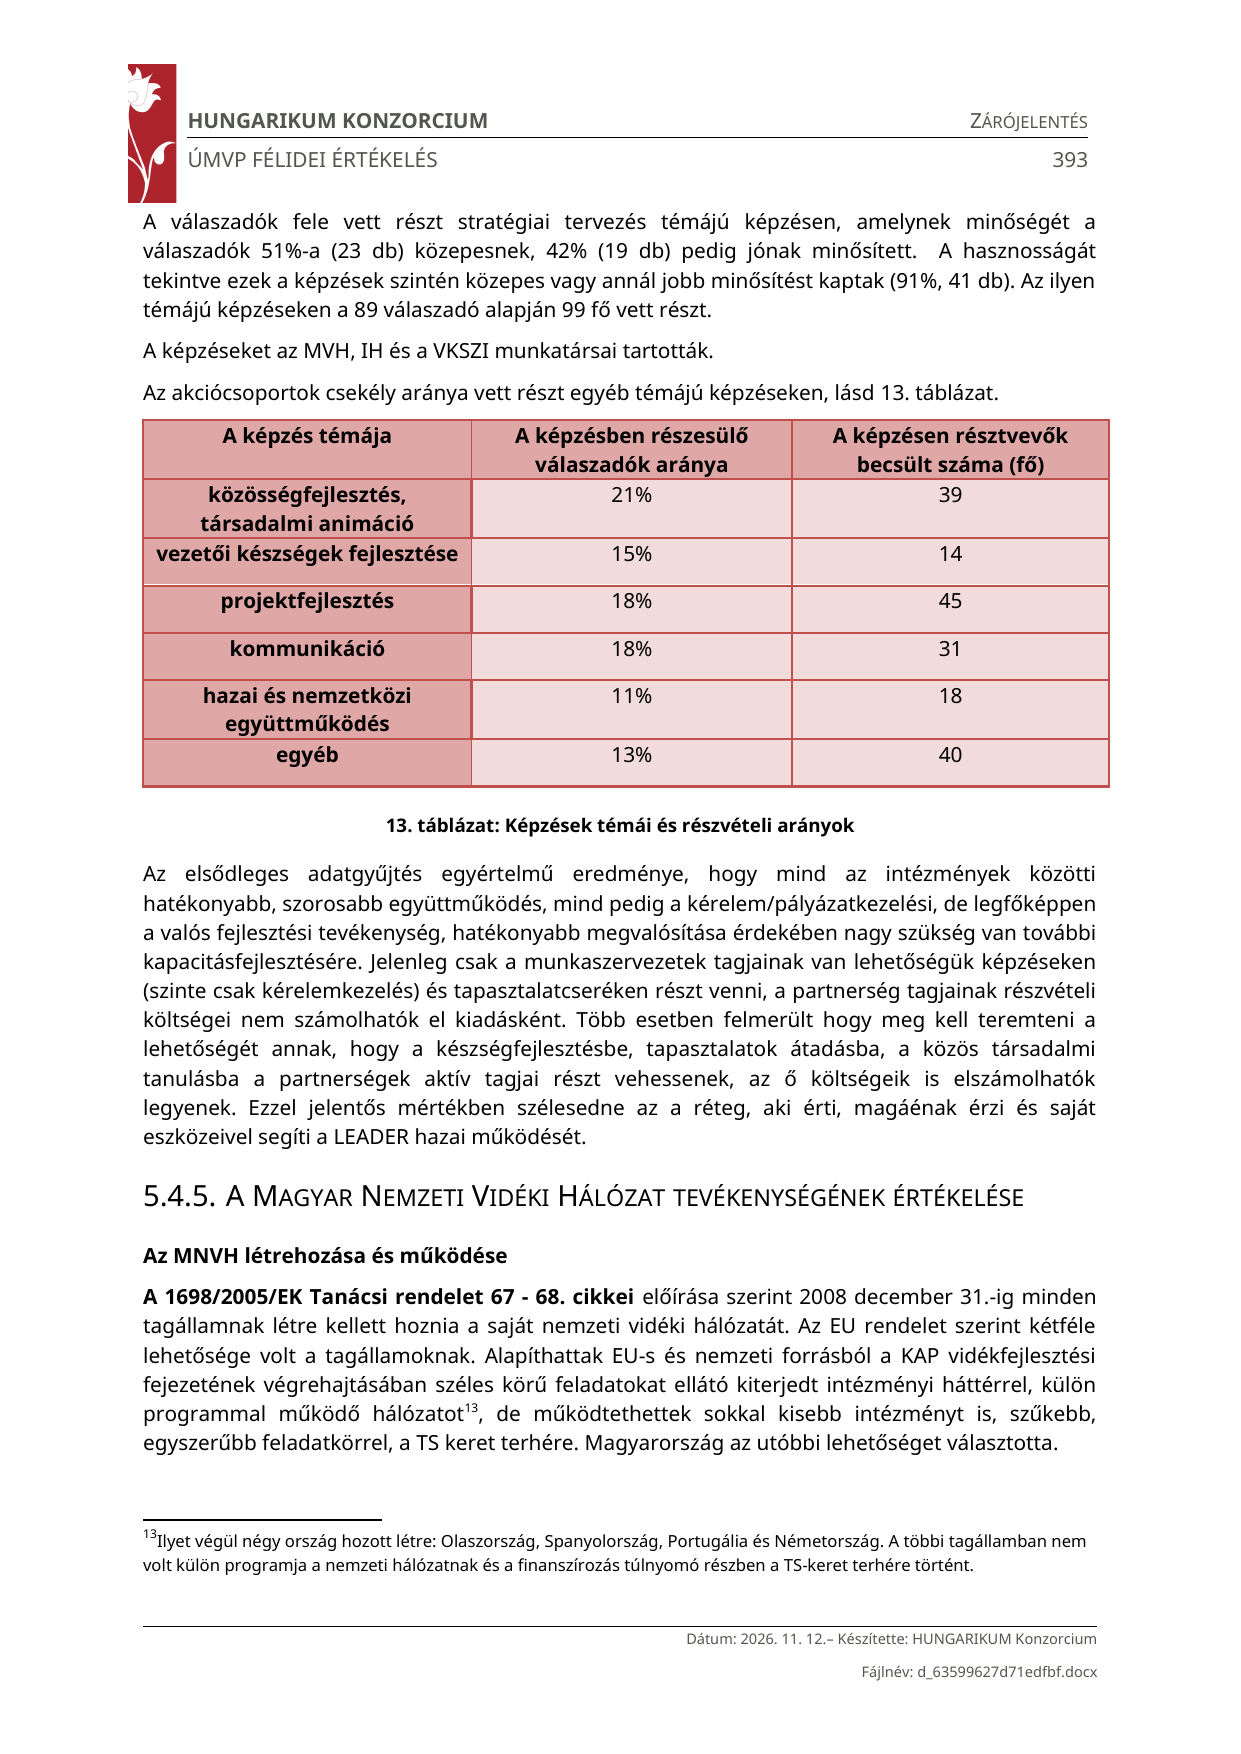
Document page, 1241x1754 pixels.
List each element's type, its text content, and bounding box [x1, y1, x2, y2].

text A válaszadók fele vett részt stratégiai tervezés témájú képzésen, amelynek minőségét a válaszadók 51%-a (23 db) közepesnek, 42% (19 db) pedig jónak minősített. A hasznosságát tekintve ezek a képzések szintén közepes vagy annál jobb minősítést kaptak (91%, 41 db). Az ilyen témájú képzéseken a 89 válaszadó alapján 99 fő vett részt. [143, 207, 1097, 323]
table_cell egyéb [144, 740, 471, 785]
table_cell 21% [473, 480, 791, 537]
table_cell 18% [472, 634, 791, 679]
table_cell 11% [473, 681, 791, 738]
table_cell kommunikáció [144, 634, 471, 679]
text Az elsődleges adatgyűjtés egyértelmű eredménye, hogy mind az intézmények közötti hatékonyabb, szorosabb együttműködés, mind pedig a kérelem/pályázatkezelési, de legfőképpen a valós fejlesztési tevékenység, hatékonyabb megvalósítása érdekében nagy szükség van további kapacitásfejlesztésére. Jelenleg csak a munkaszervezetek tagjainak van lehetőségük képzéseken (szinte csak kérelemkezelés) és tapasztalatcseréken részt venni, a partnerség tagjainak részvételi költségei nem számolhatók el kiadásként. Több esetben felmerült hogy meg kell teremteni a lehetőségét annak, hogy a készségfejlesztésbe, tapasztalatok átadásba, a közös társadalmi tanulásba a partnerségek aktív tagjai részt vehessenek, az ő költségeik is elszámolhatók legyenek. Ezzel jelentős mértékben szélesedne az a réteg, aki érti, magáénak érzi és saját eszközeivel segíti a LEADER hazai működését. [143, 859, 1097, 1150]
table_cell 14 [793, 539, 1108, 584]
subtitle A Magyar Nemzeti Vidéki Hálózat tevékenységének értékelése [143, 1175, 1097, 1215]
table_header A képzés témája [144, 421, 471, 478]
table_header A képzésben részesülő válaszadók aránya [472, 421, 791, 478]
text 13. táblázat: Képzések témái és részvételi arányok [143, 812, 1097, 838]
table_cell 45 [793, 587, 1108, 632]
table_cell vezetői készségek fejlesztése [144, 539, 471, 584]
table_cell 39 [793, 480, 1108, 537]
table_cell 31 [793, 634, 1108, 679]
table_header A képzésen résztvevők becsült száma (fő) [793, 421, 1108, 478]
text Az MNVH létrehozása és működése [143, 1240, 1097, 1269]
table_cell 40 [793, 740, 1108, 785]
text A képzéseket az MVH, IH és a VKSZI munkatársai tartották. [143, 336, 1097, 365]
table_cell hazai és nemzetközi együttműködés [144, 681, 470, 738]
table_cell közösségfejlesztés, társadalmi animáció [144, 480, 470, 537]
text A 1698/2005/EK Tanácsi rendelet 67 - 68. cikkei előírása szerint 2008 december 31.-ig minden tagállamnak létre kellett hoznia a saját nemzeti vidéki hálózatát. Az EU rendelet szerint kétféle lehetősége volt a tagállamoknak. Alapíthattak EU-s és nemzeti forrásból a KAP vidékfejlesztési fejezetének végrehajtásában széles körű feladatokat ellátó kiterjedt intézményi háttérrel, külön programmal működő hálózatot, de működtethettek sokkal kisebb intézményt is, szűkebb, egyszerűbb feladatkörrel, a TS keret terhére. Magyarország az utóbbi lehetőséget választotta. [143, 1282, 1097, 1457]
table_cell 13% [472, 740, 791, 785]
table_cell 18% [473, 587, 791, 632]
table_cell 15% [472, 539, 791, 584]
table_cell 18 [793, 681, 1108, 738]
table_cell projektfejlesztés [144, 587, 470, 632]
